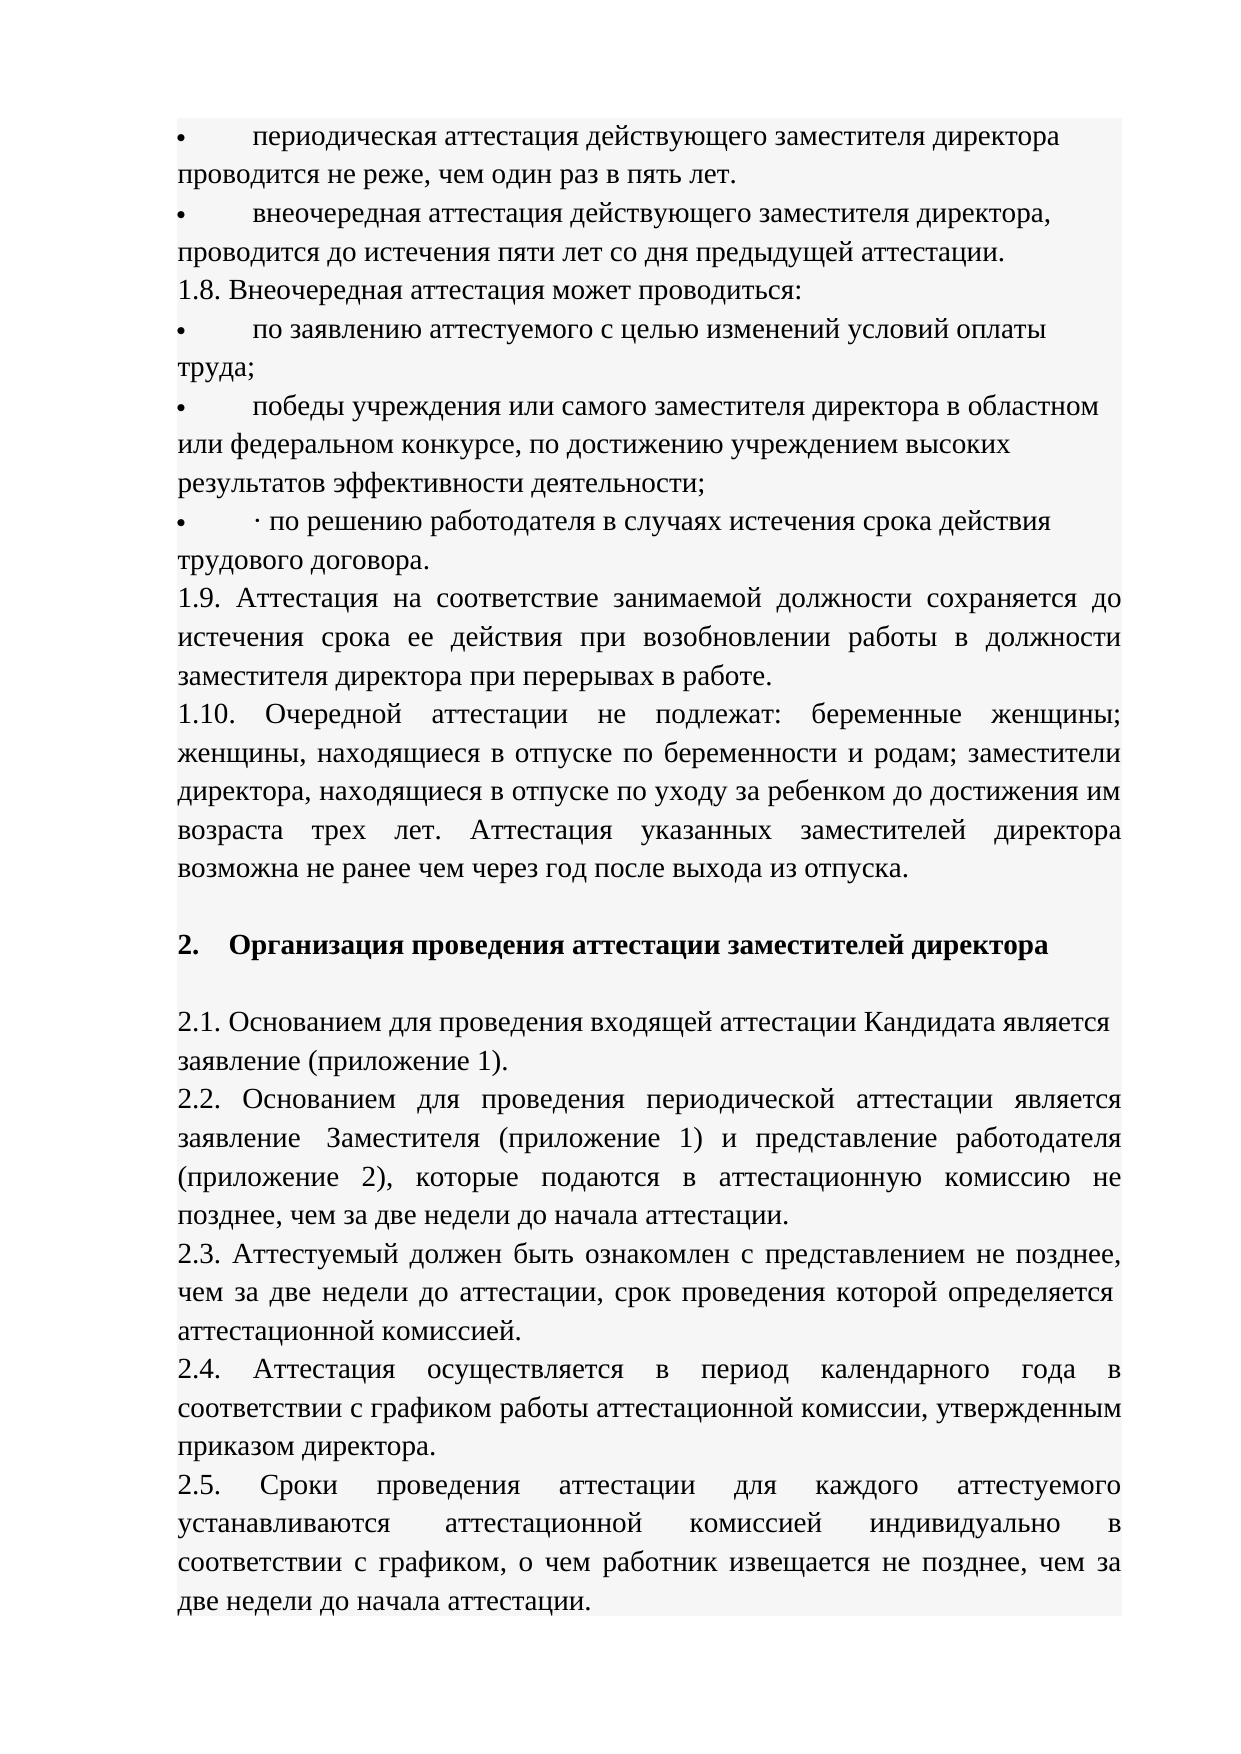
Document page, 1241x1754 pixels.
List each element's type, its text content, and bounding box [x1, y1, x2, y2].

list · по решению работодателя в случаях истечения срока действия трудового договора. [177, 503, 1122, 576]
list периодическая аттестация действующего заместителя директора проводится не реже, чем один раз в пять лет. [177, 118, 1122, 190]
list внеочередная аттестация действующего заместителя директора, проводится до истечения пяти лет со дня предыдущей аттестации. [177, 195, 1122, 267]
text 2. Организация проведения аттестации заместителей директора [177, 927, 1122, 961]
list победы учреждения или самого заместителя директора в областном или федеральном конкурсе, по достижению учреждением высоких результатов эффективности деятельности; [177, 388, 1122, 498]
text 2.1. Основанием для проведения входящей аттестации Кандидата является заявление (приложение 1). [177, 1004, 1122, 1077]
text 2.2. Основанием для проведения периодической аттестации является заявление Заместителя (приложение 1) и представление работодателя (приложение 2), которые подаются в аттестационную комиссию не позднее, чем за две недели до начала аттестации. [177, 1082, 1122, 1231]
list по заявлению аттестуемого с целью изменений условий оплаты труда; [177, 311, 1122, 383]
text 1.10. Очередной аттестации не подлежат: беременные женщины; женщины, находящиеся в отпуске по беременности и родам; заместители директора, находящиеся в отпуске по уходу за ребенком до достижения им возраста трех лет. Аттестация указанных заместителей директора возможна не ранее чем через год после выхода из отпуска. [177, 696, 1122, 884]
text 1.9. Аттестация на соответствие занимаемой должности сохраняется до истечения срока ее действия при возобновлении работы в должности заместителя директора при перерывах в работе. [177, 581, 1122, 691]
text 2.5. Сроки проведения аттестации для каждого аттестуемого устанавливаются аттестационной комиссией индивидуально в соответствии с графиком, о чем работник извещается не позднее, чем за две недели до начала аттестации. [177, 1467, 1122, 1616]
text 2.4. Аттестация осуществляется в период календарного года в соответствии с графиком работы аттестационной комиссии, утвержденным приказом директора. [177, 1351, 1122, 1462]
text 1.8. Внеочередная аттестация может проводиться: [177, 272, 1122, 306]
text 2.3. Аттестуемый должен быть ознакомлен с представлением не позднее, чем за две недели до аттестации, срок проведения которой определяется аттестационной комиссией. [177, 1236, 1122, 1346]
